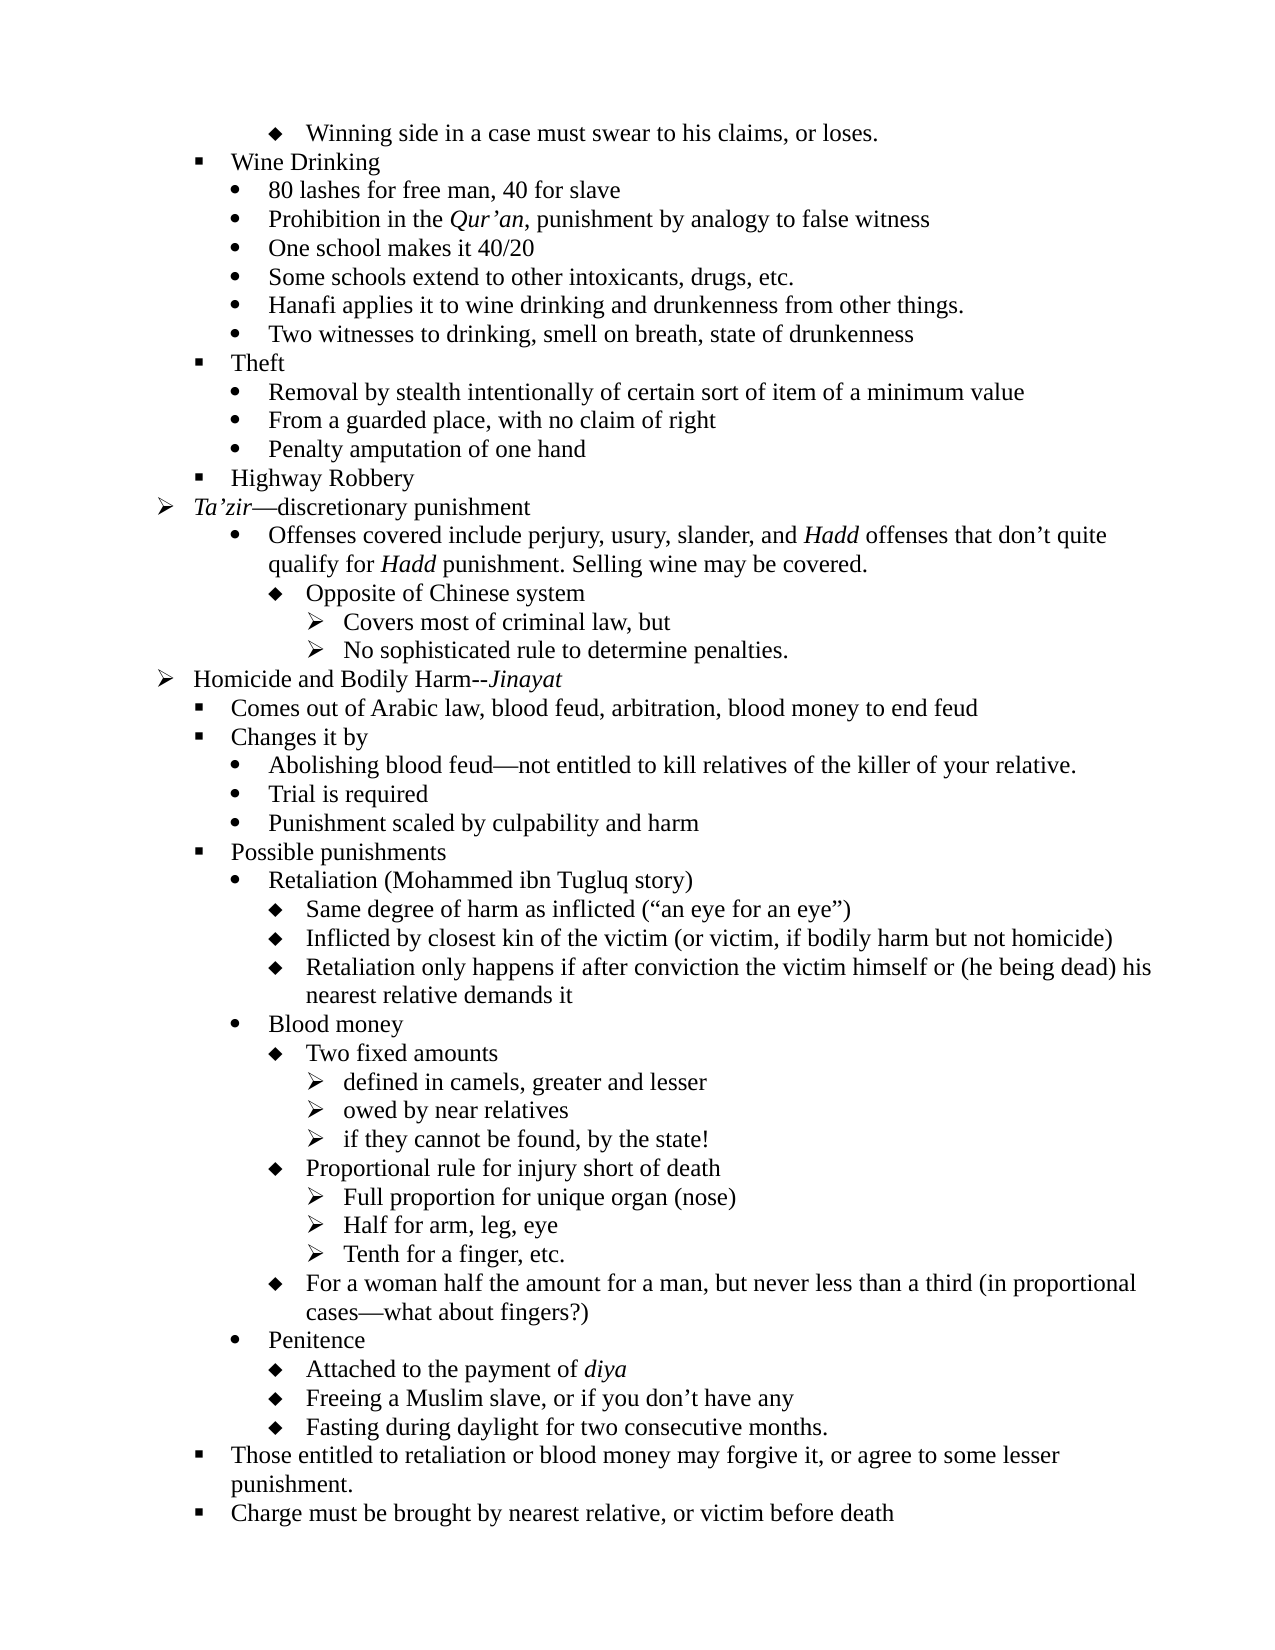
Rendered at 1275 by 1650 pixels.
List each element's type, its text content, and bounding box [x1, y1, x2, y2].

list Covers most of criminal law, but [306, 607, 1157, 636]
list Possible punishments [193, 837, 1157, 866]
list Some schools extend to other intoxicants, drugs, etc. [231, 262, 1157, 291]
list 80 lashes for free man, 40 for slave [231, 176, 1157, 204]
list Comes out of Arabic law, blood feud, arbitration, blood money to end feud [193, 693, 1157, 722]
list Abolishing blood feud—not entitled to kill relatives of the killer of your relative. [231, 751, 1157, 779]
list Opposite of Chinese system [268, 578, 1157, 607]
list Ta’zir—discretionary punishment [156, 492, 1157, 521]
list One school makes it 40/20 [231, 233, 1157, 262]
list Blood money [231, 1009, 1157, 1038]
list Offenses covered include perjury, usury, slander, and Hadd offenses that don’t quite qualify for Hadd punishment. Selling wine may be covered. [231, 521, 1157, 578]
list Hanafi applies it to wine drinking and drunkenness from other things. [231, 291, 1157, 319]
list Trial is required [231, 779, 1157, 808]
list defined in camels, greater and lesser [306, 1067, 1157, 1096]
list Full proportion for unique organ (nose) [306, 1182, 1157, 1211]
list Charge must be brought by nearest relative, or victim before death [193, 1498, 1157, 1527]
list Retaliation only happens if after conviction the victim himself or (he being dead) his nearest relative demands it [268, 952, 1157, 1009]
list Freeing a Muslim slave, or if you don’t have any [268, 1383, 1157, 1412]
list Wine Drinking [193, 147, 1157, 176]
list Two witnesses to drinking, smell on breath, state of drunkenness [231, 319, 1157, 348]
list Penitence [231, 1326, 1157, 1354]
list Prohibition in the Qur’an, punishment by analogy to false witness [231, 204, 1157, 233]
list if they cannot be found, by the state! [306, 1124, 1157, 1153]
list Retaliation (Mohammed ibn Tugluq story) [231, 866, 1157, 894]
list Removal by stealth intentionally of certain sort of item of a minimum value [231, 377, 1157, 406]
list Highway Robbery [193, 463, 1157, 492]
list Those entitled to retaliation or blood money may forgive it, or agree to some lesser punishment. [193, 1441, 1157, 1498]
list Fasting during daylight for two consecutive months. [268, 1412, 1157, 1441]
list Tenth for a finger, etc. [306, 1239, 1157, 1268]
list Punishment scaled by culpability and harm [231, 808, 1157, 837]
list For a woman half the amount for a man, but never less than a third (in proportional cases—what about fingers?) [268, 1268, 1157, 1326]
list Winning side in a case must swear to his claims, or loses. [268, 118, 1157, 147]
list Proportional rule for injury short of death [268, 1153, 1157, 1182]
list Homicide and Bodily Harm--Jinayat [156, 664, 1157, 693]
list From a guarded place, with no claim of right [231, 406, 1157, 434]
list Penalty amputation of one hand [231, 434, 1157, 463]
list Changes it by [193, 722, 1157, 751]
list owed by near relatives [306, 1096, 1157, 1124]
list Attached to the payment of diya [268, 1354, 1157, 1383]
list Half for arm, leg, eye [306, 1211, 1157, 1239]
list Two fixed amounts [268, 1038, 1157, 1067]
list Theft [193, 348, 1157, 377]
list Same degree of harm as inflicted (“an eye for an eye”) [268, 894, 1157, 923]
list No sophisticated rule to determine penalties. [306, 636, 1157, 664]
list Inflicted by closest kin of the victim (or victim, if bodily harm but not homicide) [268, 923, 1157, 952]
